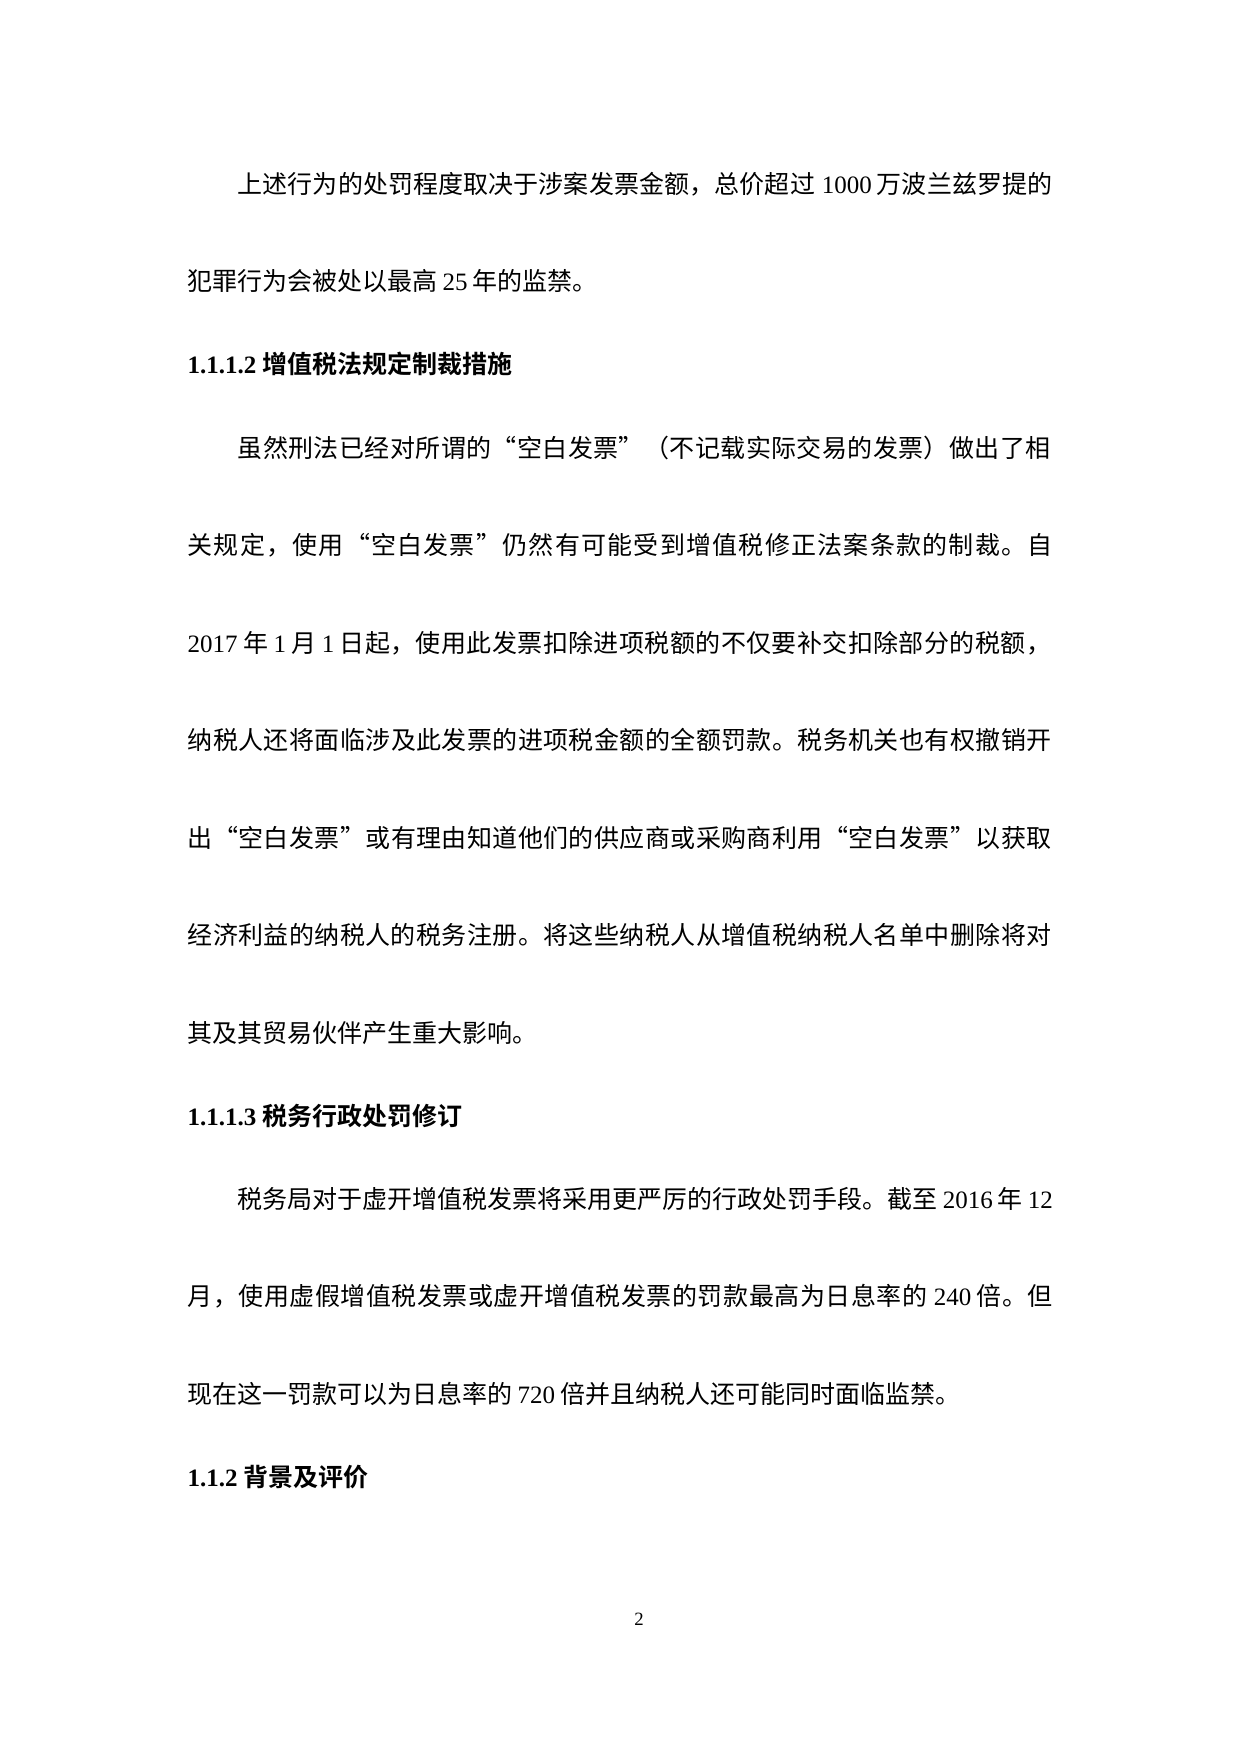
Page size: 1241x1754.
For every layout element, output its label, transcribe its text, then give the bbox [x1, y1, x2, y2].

subtitle 1.1.1.3 税务行政处罚修订 [187, 1082, 1053, 1147]
text 虽然刑法已经对所谓的“空白发票”（不记载实际交易的发票）做出了相关规定，使用“空白发票”仍然有可能受到增值税修正法案条款的制裁。自2017年1月1日起，使用此发票扣除进项税额的不仅要补交扣除部分的税额，纳税人还将面临涉及此发票的进项税金额的全额罚款。税务机关也有权撤销开出“空白发票”或有理由知道他们的供应商或采购商利用“空白发票”以获取经济利益的纳税人的税务注册。将这些纳税人从增值税纳税人名单中删除将对其及其贸易伙伴产生重大影响。 [187, 414, 1053, 1064]
title 1.1.2 背景及评价 [187, 1443, 1053, 1508]
text 税务局对于虚开增值税发票将采用更严厉的行政处罚手段。截至2016年12月，使用虚假增值税发票或虚开增值税发票的罚款最高为日息率的240倍。但现在这一罚款可以为日息率的720倍并且纳税人还可能同时面临监禁。 [187, 1165, 1053, 1425]
subtitle 1.1.1.2 增值税法规定制裁措施 [187, 331, 1053, 396]
text 上述行为的处罚程度取决于涉案发票金额，总价超过1000万波兰兹罗提的犯罪行为会被处以最高25年的监禁。 [187, 150, 1053, 312]
